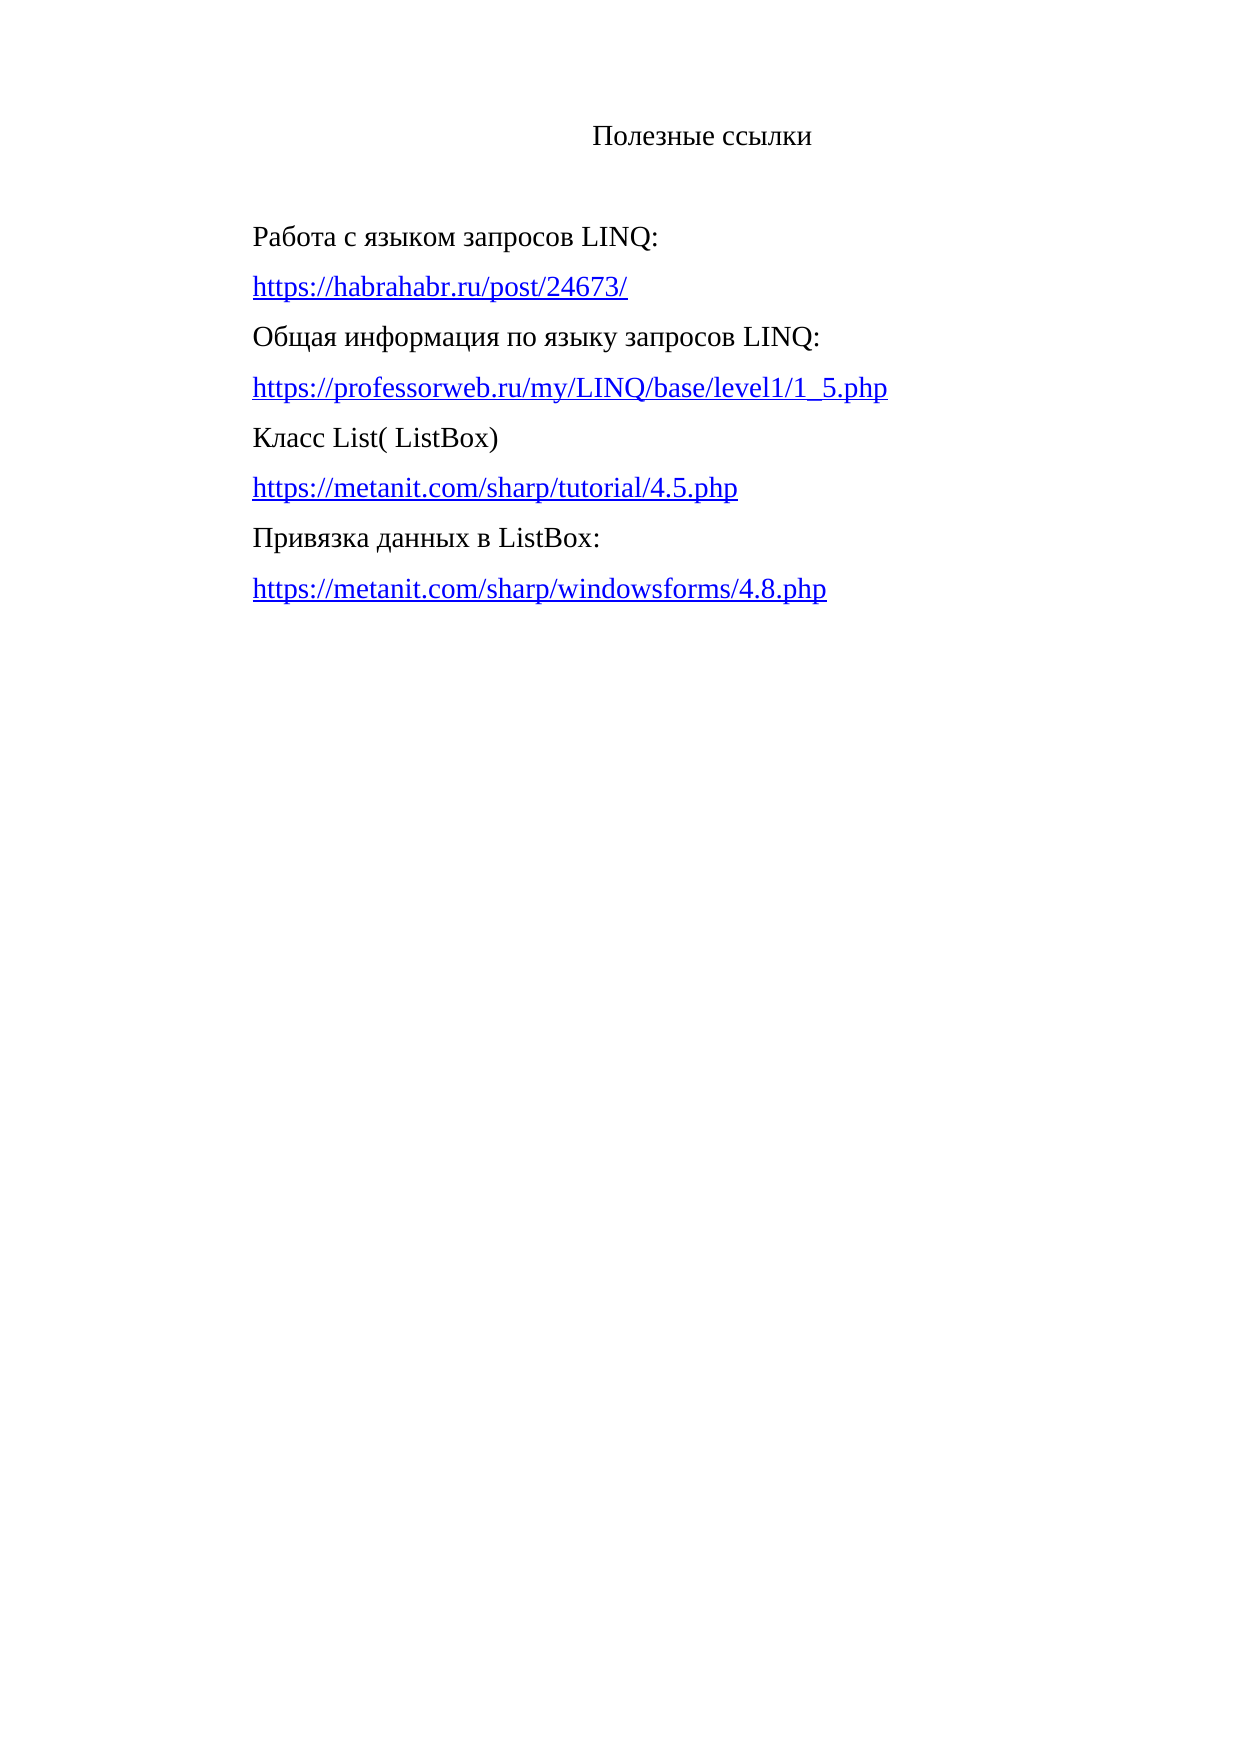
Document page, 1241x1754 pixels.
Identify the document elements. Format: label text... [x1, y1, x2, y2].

list https://metanit.com/sharp/windowsforms/4.8.php [252, 571, 1152, 604]
list Работа с языком запросов LINQ: [252, 219, 1152, 252]
list Общая информация по языку запросов LINQ: [252, 319, 1152, 353]
list Полезные ссылки [252, 118, 1152, 152]
list https://metanit.com/sharp/tutorial/4.5.php [252, 470, 1152, 504]
list Класс List( ListBox) [252, 420, 1152, 453]
list Привязка данных в ListBox: [252, 521, 1152, 554]
list https://habrahabr.ru/post/24673/ [252, 269, 1152, 303]
list https://professorweb.ru/my/LINQ/base/level1/1_5.php [252, 370, 1152, 403]
